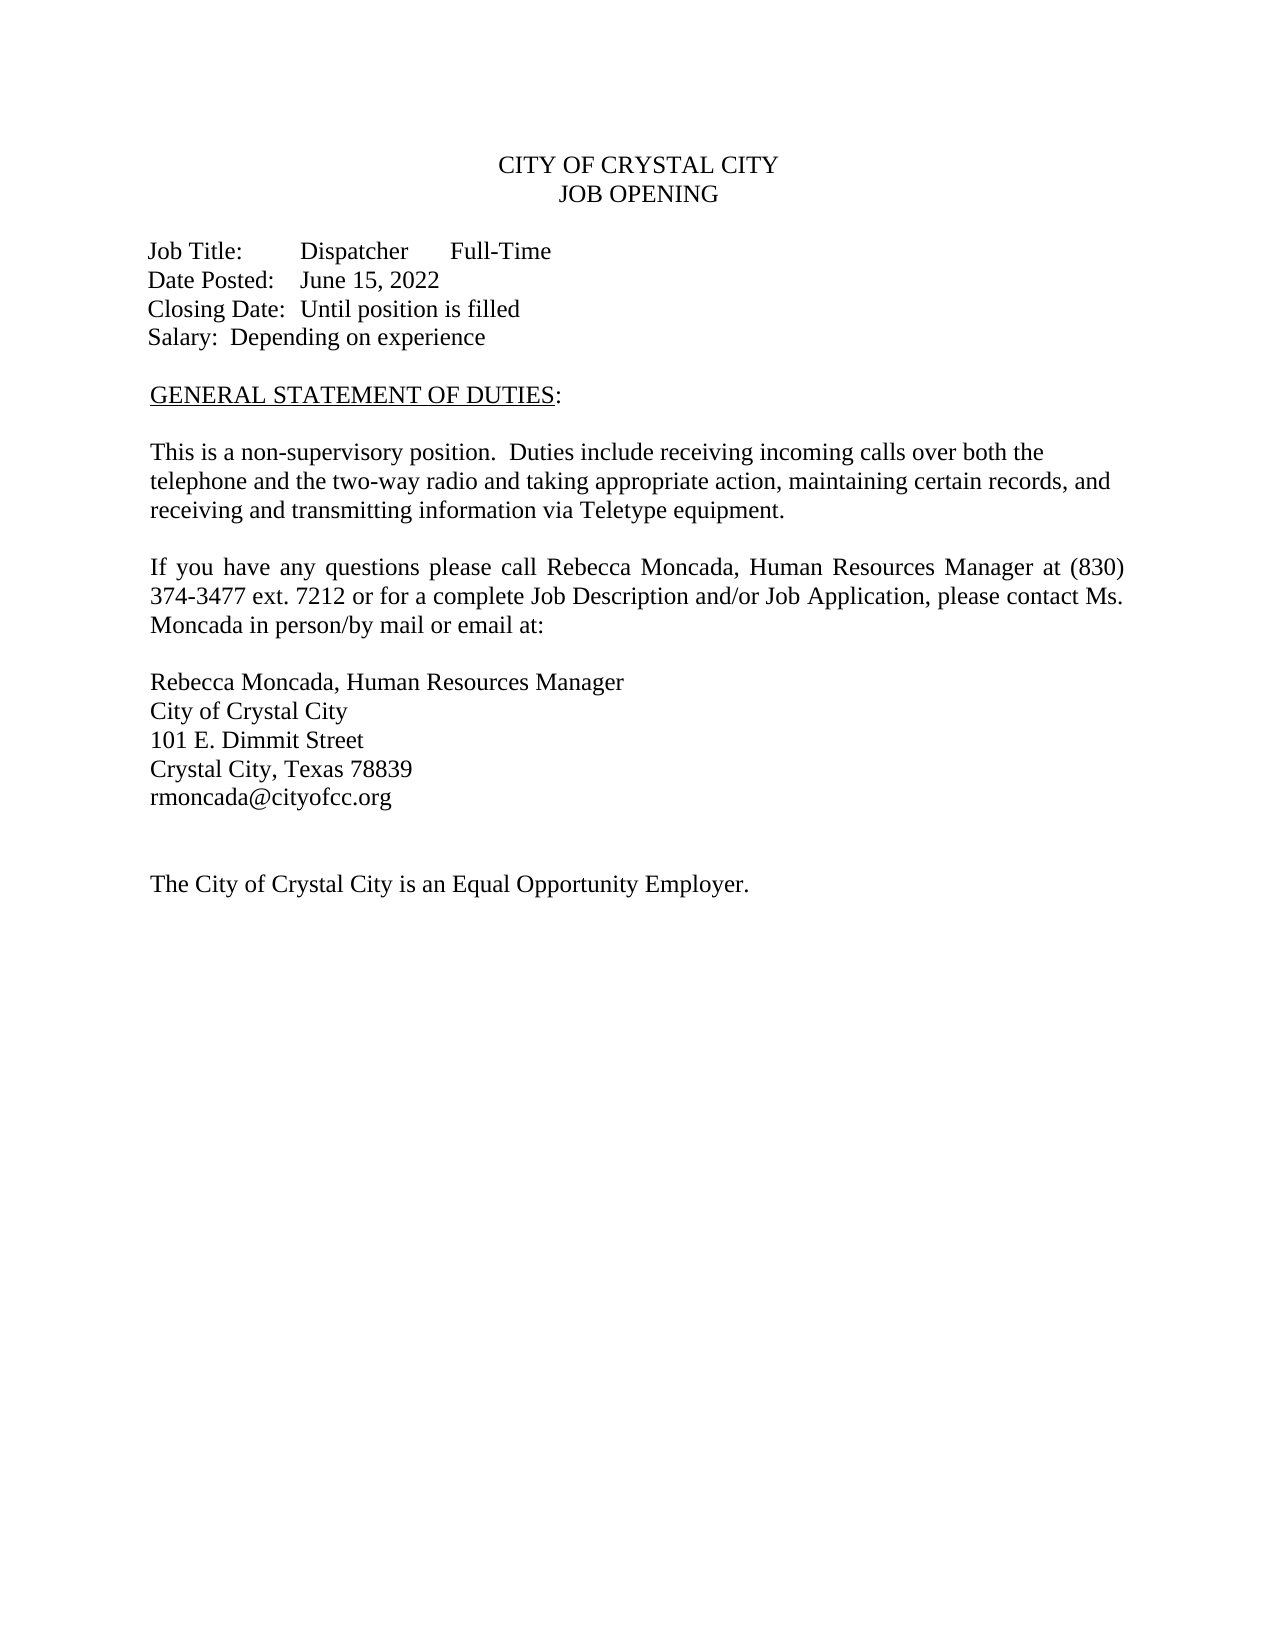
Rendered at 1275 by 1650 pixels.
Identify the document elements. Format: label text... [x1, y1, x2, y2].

text Date Posted: June 15, 2022 [147, 265, 1125, 294]
text GENERAL STATEMENT OF DUTIES: [150, 380, 1125, 409]
text Crystal City, Texas 78839 [150, 754, 1125, 782]
text Salary: Depending on experience [147, 322, 1125, 351]
text Closing Date: Until position is filled [147, 294, 1125, 322]
text The City of Crystal City is an Equal Opportunity Employer. [150, 869, 1125, 897]
text 101 E. Dimmit Street [150, 725, 1125, 754]
text If you have any questions please call Rebecca Moncada, Human Resources Manager at (830) 374-3477 ext. 7212 or for a complete Job Description and/or Job Application, please contact Ms. Moncada in person/by mail or email at: [150, 552, 1125, 639]
text Job Title: Dispatcher Full-Time [147, 236, 1125, 265]
text This is a non-supervisory position. Duties include receiving incoming calls over both the telephone and the two-way radio and taking appropriate action, maintaining certain records, and receiving and transmitting information via Teletype equipment. [150, 437, 1125, 524]
text rmoncada@cityofcc.org [150, 782, 1125, 811]
text Rebecca Moncada, Human Resources Manager [150, 667, 1125, 696]
text CITY OF [152, 150, 1125, 179]
text JOB OPENING [152, 179, 1125, 207]
text City of Crystal City [150, 696, 1125, 725]
